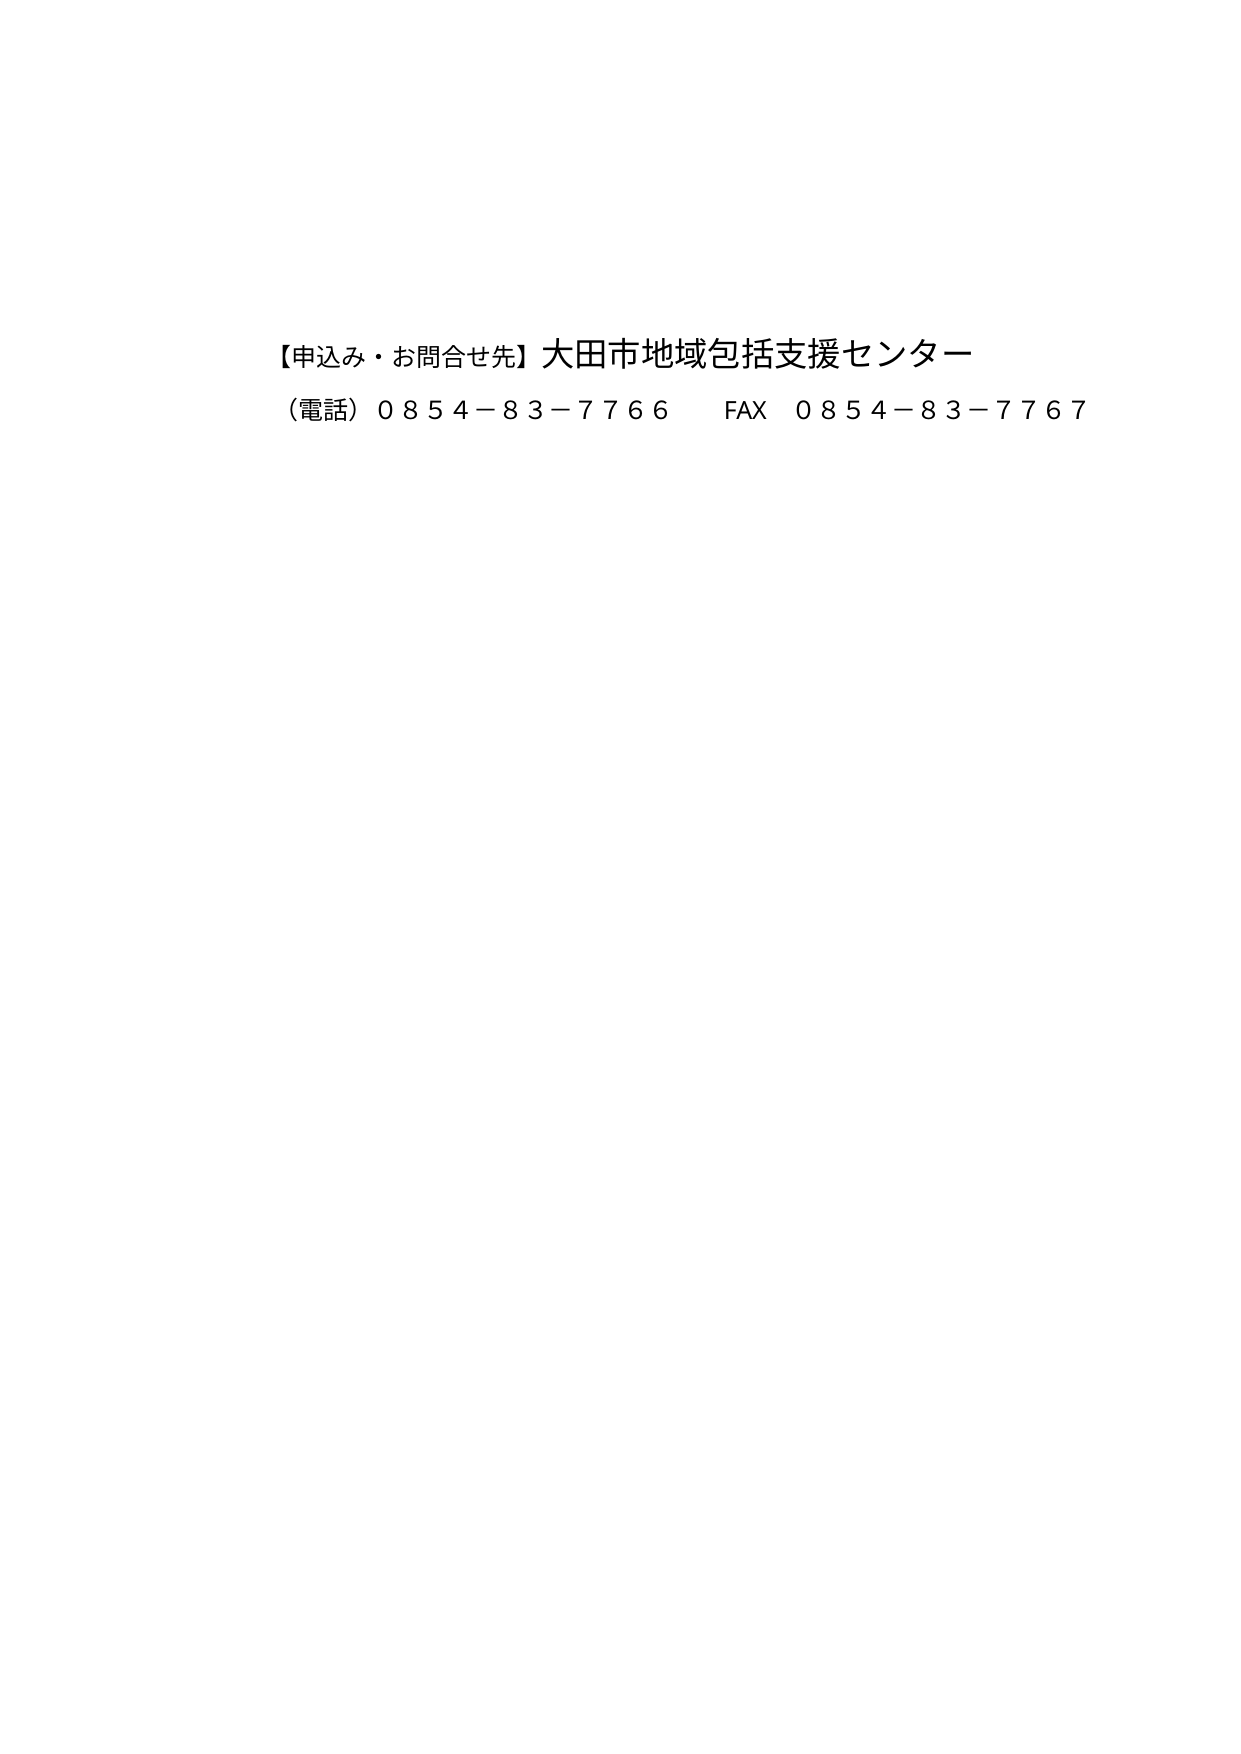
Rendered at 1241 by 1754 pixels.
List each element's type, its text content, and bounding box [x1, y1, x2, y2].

text 【申込み・お問合せ先】大田市地域包括支援センター [75, 314, 1165, 389]
text （電話）０８５４－８３－７７６６ FAX ０８５４－８３－７７６７ [75, 389, 1165, 427]
